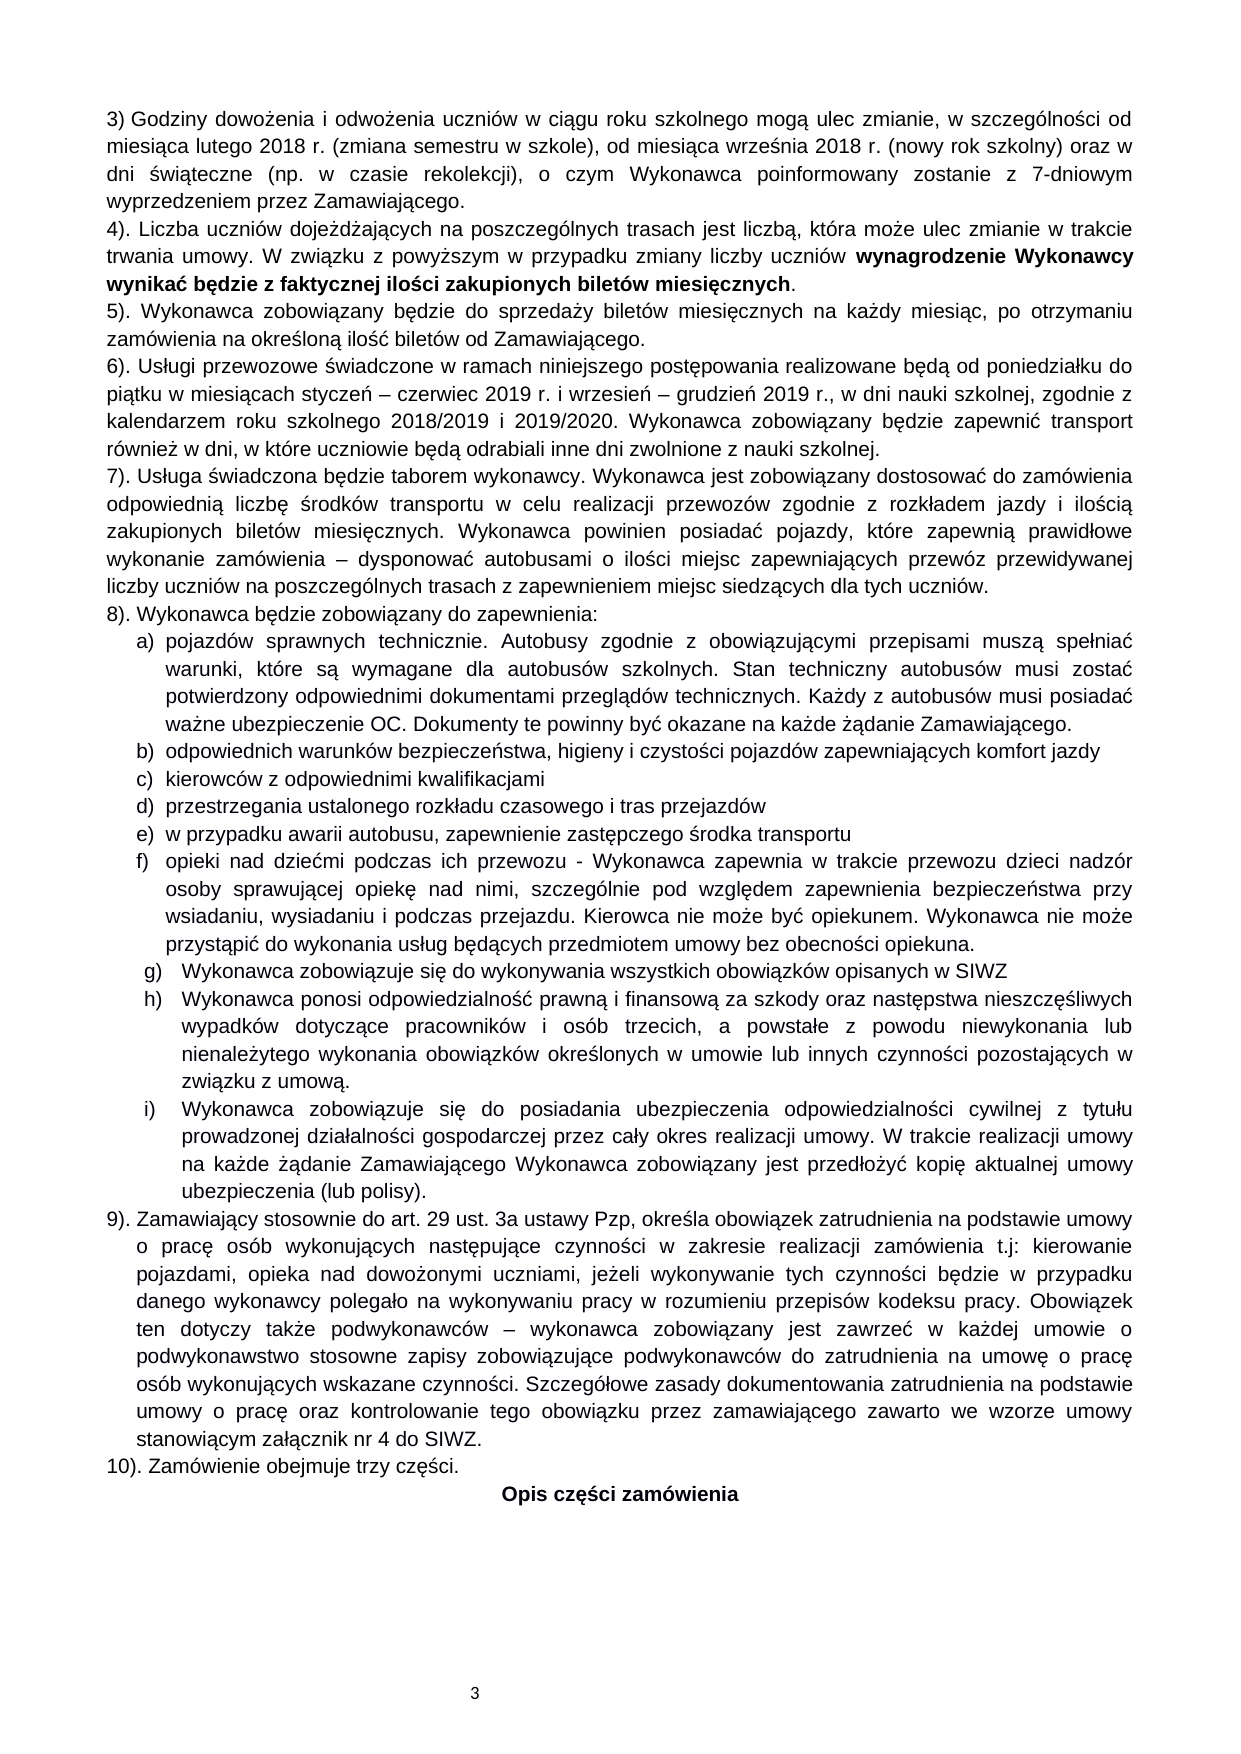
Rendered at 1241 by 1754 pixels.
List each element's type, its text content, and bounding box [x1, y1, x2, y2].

text 8). Wykonawca będzie zobowiązany do zapewnienia: [106, 601, 1134, 625]
text 7). Usługa świadczona będzie taborem wykonawcy. Wykonawca jest zobowiązany dostosować do zamówienia odpowiednią liczbę środków transportu w celu realizacji przewozów zgodnie z rozkładem jazdy i ilością zakupionych biletów miesięcznych. Wykonawca powinien posiadać pojazdy, które zapewnią prawidłowe wykonanie zamówienia – dysponować autobusami o ilości miejsc zapewniających przewóz przewidywanej liczby uczniów na poszczególnych trasach z zapewnieniem miejsc siedzących dla tych uczniów. [106, 464, 1134, 598]
list Godziny dowożenia i odwożenia uczniów w ciągu roku szkolnego mogą ulec zmianie, w szczególności od miesiąca lutego 2018 r. (zmiana semestru w szkole), od miesiąca września 2018 r. (nowy rok szkolny) oraz w dni świąteczne (np. w czasie rekolekcji), o czym Wykonawca poinformowany zostanie z 7-dniowym wyprzedzeniem przez Zamawiającego. [106, 106, 1134, 213]
text 6). Usługi przewozowe świadczone w ramach niniejszego postępowania realizowane będą od poniedziałku do piątku w miesiącach styczeń – czerwiec 2019 r. i wrzesień – grudzień 2019 r., w dni nauki szkolnej, zgodnie z kalendarzem roku szkolnego 2018/2019 i 2019/2020. Wykonawca zobowiązany będzie zapewnić transport również w dni, w które uczniowie będą odrabiali inne dni zwolnione z nauki szkolnej. [106, 354, 1134, 460]
list Wykonawca zobowiązuje się do wykonywania wszystkich obowiązków opisanych w SIWZ [144, 959, 1134, 983]
list opieki nad dziećmi podczas ich przewozu - Wykonawca zapewnia w trakcie przewozu dzieci nadzór osoby sprawującej opiekę nad nimi, szczególnie pod względem zapewnienia bezpieczeństwa przy wsiadaniu, wysiadaniu i podczas przejazdu. Kierowca nie może być opiekunem. Wykonawca nie może przystąpić do wykonania usług będących przedmiotem umowy bez obecności opiekuna. [136, 849, 1134, 955]
list Wykonawca zobowiązuje się do posiadania ubezpieczenia odpowiedzialności cywilnej z tytułu prowadzonej działalności gospodarczej przez cały okres realizacji umowy. W trakcie realizacji umowy na każde żądanie Zamawiającego Wykonawca zobowiązany jest przedłożyć kopię aktualnej umowy ubezpieczenia (lub polisy). [144, 1096, 1134, 1203]
list pojazdów sprawnych technicznie. Autobusy zgodnie z obowiązującymi przepisami muszą spełniać warunki, które są wymagane dla autobusów szkolnych. Stan techniczny autobusów musi zostać potwierdzony odpowiednimi dokumentami przeglądów technicznych. Każdy z autobusów musi posiadać ważne ubezpieczenie OC. Dokumenty te powinny być okazane na każde żądanie Zamawiającego. [136, 629, 1134, 735]
text 9). Zamawiający stosownie do art. 29 ust. 3a ustawy Pzp, określa obowiązek zatrudnienia na podstawie umowy o pracę osób wykonujących następujące czynności w zakresie realizacji zamówienia t.j: kierowanie pojazdami, opieka nad dowożonymi uczniami, jeżeli wykonywanie tych czynności będzie w przypadku danego wykonawcy polegało na wykonywaniu pracy w rozumieniu przepisów kodeksu pracy. Obowiązek ten dotyczy także podwykonawców – wykonawca zobowiązany jest zawrzeć w każdej umowie o podwykonawstwo stosowne zapisy zobowiązujące podwykonawców do zatrudnienia na umowę o pracę osób wykonujących wskazane czynności. Szczegółowe zasady dokumentowania zatrudnienia na podstawie umowy o pracę oraz kontrolowanie tego obowiązku przez zamawiającego zawarto we wzorze umowy stanowiącym załącznik nr 4 do SIWZ. [106, 1206, 1134, 1450]
text 4). Liczba uczniów dojeżdżających na poszczególnych trasach jest liczbą, która może ulec zmianie w trakcie trwania umowy. W związku z powyższym w przypadku zmiany liczby uczniów wynagrodzenie Wykonawcy wynikać będzie z faktycznej ilości zakupionych biletów miesięcznych. [106, 216, 1134, 295]
text 5). Wykonawca zobowiązany będzie do sprzedaży biletów miesięcznych na każdy miesiąc, po otrzymaniu zamówienia na określoną ilość biletów od Zamawiającego. [106, 299, 1134, 350]
list kierowców z odpowiednimi kwalifikacjami [136, 766, 1134, 790]
list odpowiednich warunków bezpieczeństwa, higieny i czystości pojazdów zapewniających komfort jazdy [136, 739, 1134, 763]
text 10). Zamówienie obejmuje trzy części. [106, 1454, 1134, 1478]
list w przypadku awarii autobusu, zapewnienie zastępczego środka transportu [136, 821, 1134, 845]
list przestrzegania ustalonego rozkładu czasowego i tras przejazdów [136, 794, 1134, 818]
list Wykonawca ponosi odpowiedzialność prawną i finansową za szkody oraz następstwa nieszczęśliwych wypadków dotyczące pracowników i osób trzecich, a powstałe z powodu niewykonania lub nienależytego wykonania obowiązków określonych w umowie lub innych czynności pozostających w związku z umową. [144, 986, 1134, 1093]
text Opis części zamówienia [106, 1481, 1134, 1505]
